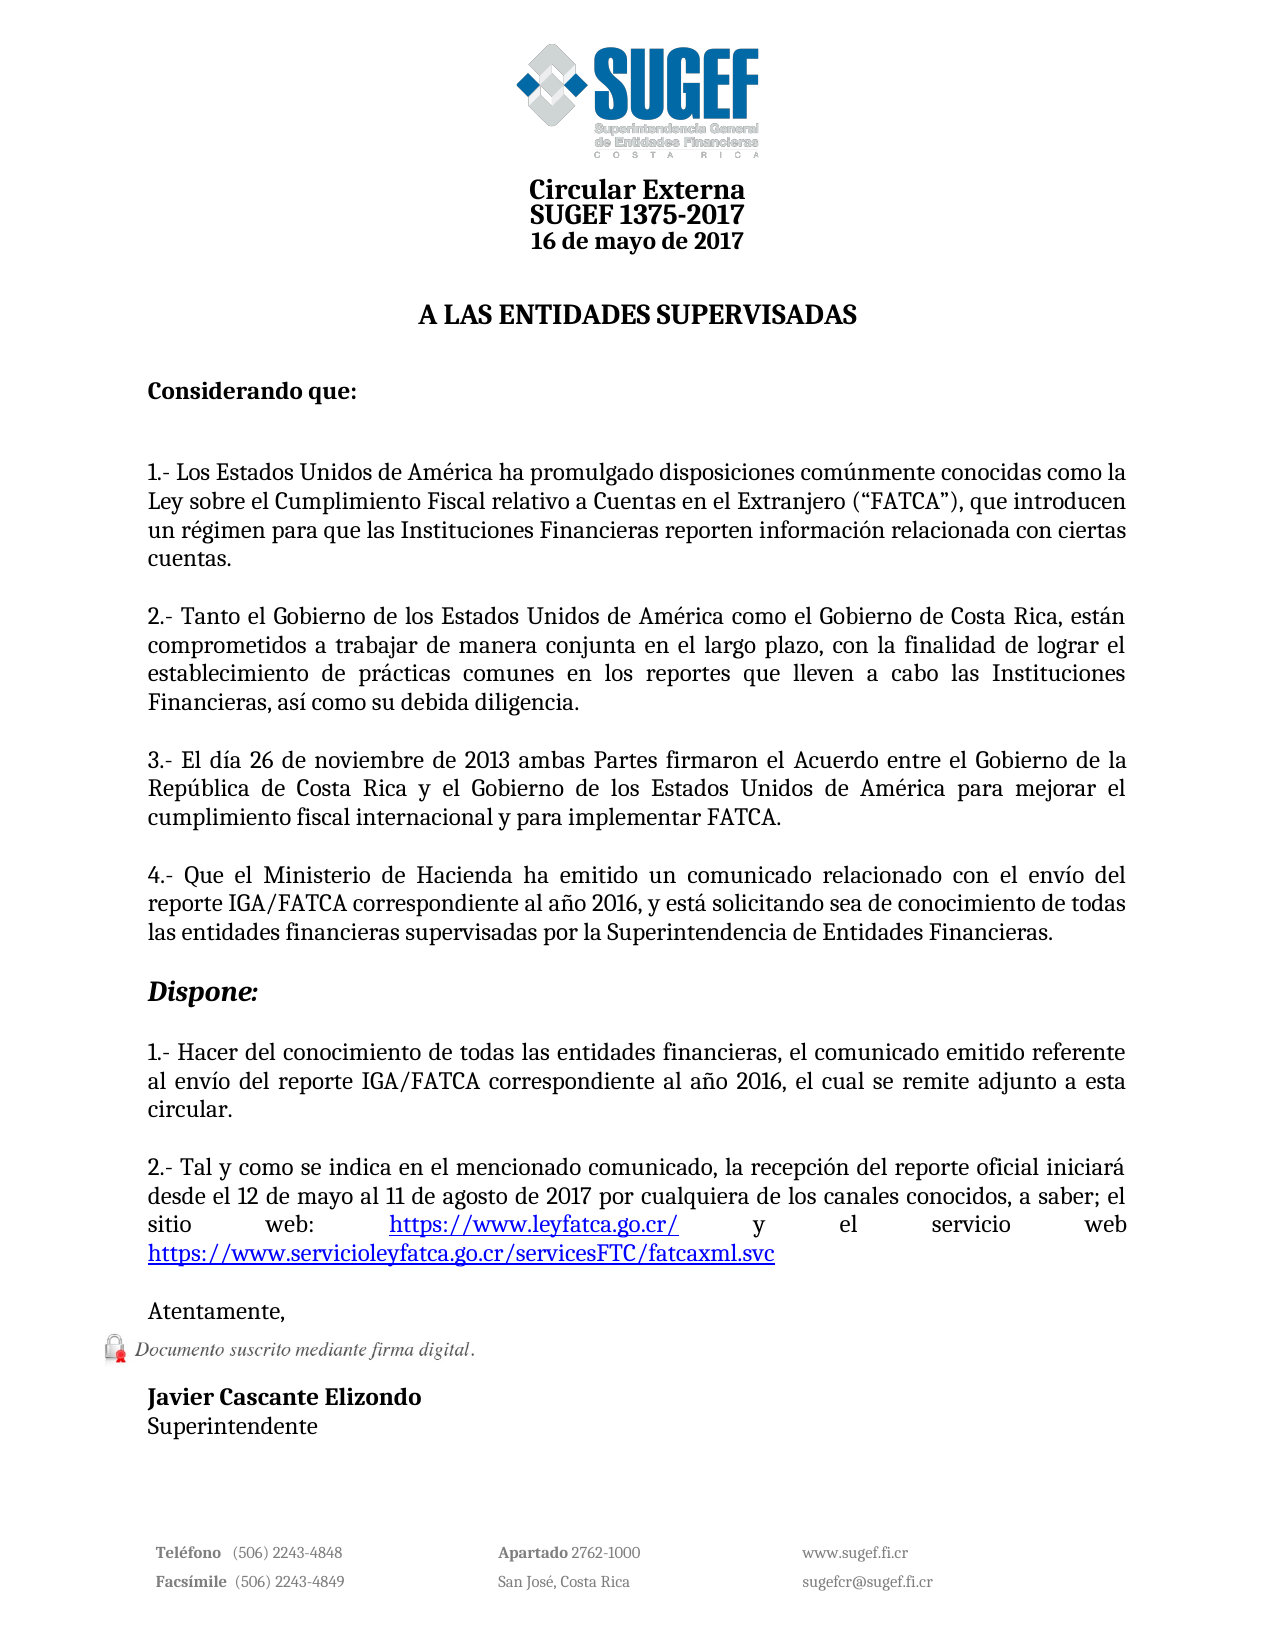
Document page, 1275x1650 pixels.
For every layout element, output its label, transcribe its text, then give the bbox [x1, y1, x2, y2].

text A LAS ENTIDADES SUPERVISADAS [148, 304, 1127, 329]
text Dispone: [148, 976, 1127, 1009]
text Circular Externa [148, 179, 1127, 204]
text Considerando que: [148, 379, 1127, 404]
text 1.- Los Estados Unidos de América ha promulgado disposiciones comúnmente conocidas como la Ley sobre el Cumplimiento Fiscal relativo a Cuentas en el Extranjero (“FATCA”), que introducen un régimen para que las Instituciones Financieras reporten información relacionada con ciertas cuentas. [148, 458, 1127, 573]
text 16 de mayo de 2017 [148, 229, 1127, 254]
text 2.- Tanto el Gobierno de los Estados Unidos de América como el Gobierno de Costa Rica, están comprometidos a trabajar de manera conjunta en el largo plazo, con la finalidad de lograr el establecimiento de prácticas comunes en los reportes que lleven a cabo las Instituciones Financieras, así como su debida diligencia. [148, 602, 1127, 717]
text Atentamente, [148, 1297, 1127, 1325]
text 3.- El día 26 de noviembre de 2013 ambas Partes firmaron el Acuerdo entre el Gobierno de la República de Costa Rica y el Gobierno de los Estados Unidos de América para mejorar el cumplimiento fiscal internacional y para implementar FATCA. [148, 746, 1127, 832]
text 2.- Tal y como se indica en el mencionado comunicado, la recepción del reporte oficial iniciará desde el 12 de mayo al 11 de agosto de 2017 por cualquiera de los canales conocidos, a saber; el sitio web: https://www.leyfatca.go.cr/ y el servicio web https://www.servicioleyfatca.go.cr/servicesFTC/fatcaxml.svc [148, 1153, 1127, 1268]
picture [516, 44, 759, 158]
text SUGEF 1375-2017 [148, 204, 1127, 229]
text 1.- Hacer del conocimiento de todas las entidades financieras, el comunicado emitido referente al envío del reporte IGA/FATCA correspondiente al año 2016, el cual se remite adjunto a esta circular. [148, 1038, 1127, 1124]
text Superintendente [148, 1412, 1127, 1440]
picture [78, 1318, 492, 1383]
text Javier Cascante Elizondo [148, 1383, 1127, 1412]
text 4.- Que el Ministerio de Hacienda ha emitido un comunicado relacionado con el envío del reporte IGA/FATCA correspondiente al año 2016, y está solicitando sea de conocimiento de todas las entidades financieras supervisadas por la Superintendencia de Entidades Financieras. [148, 861, 1127, 947]
